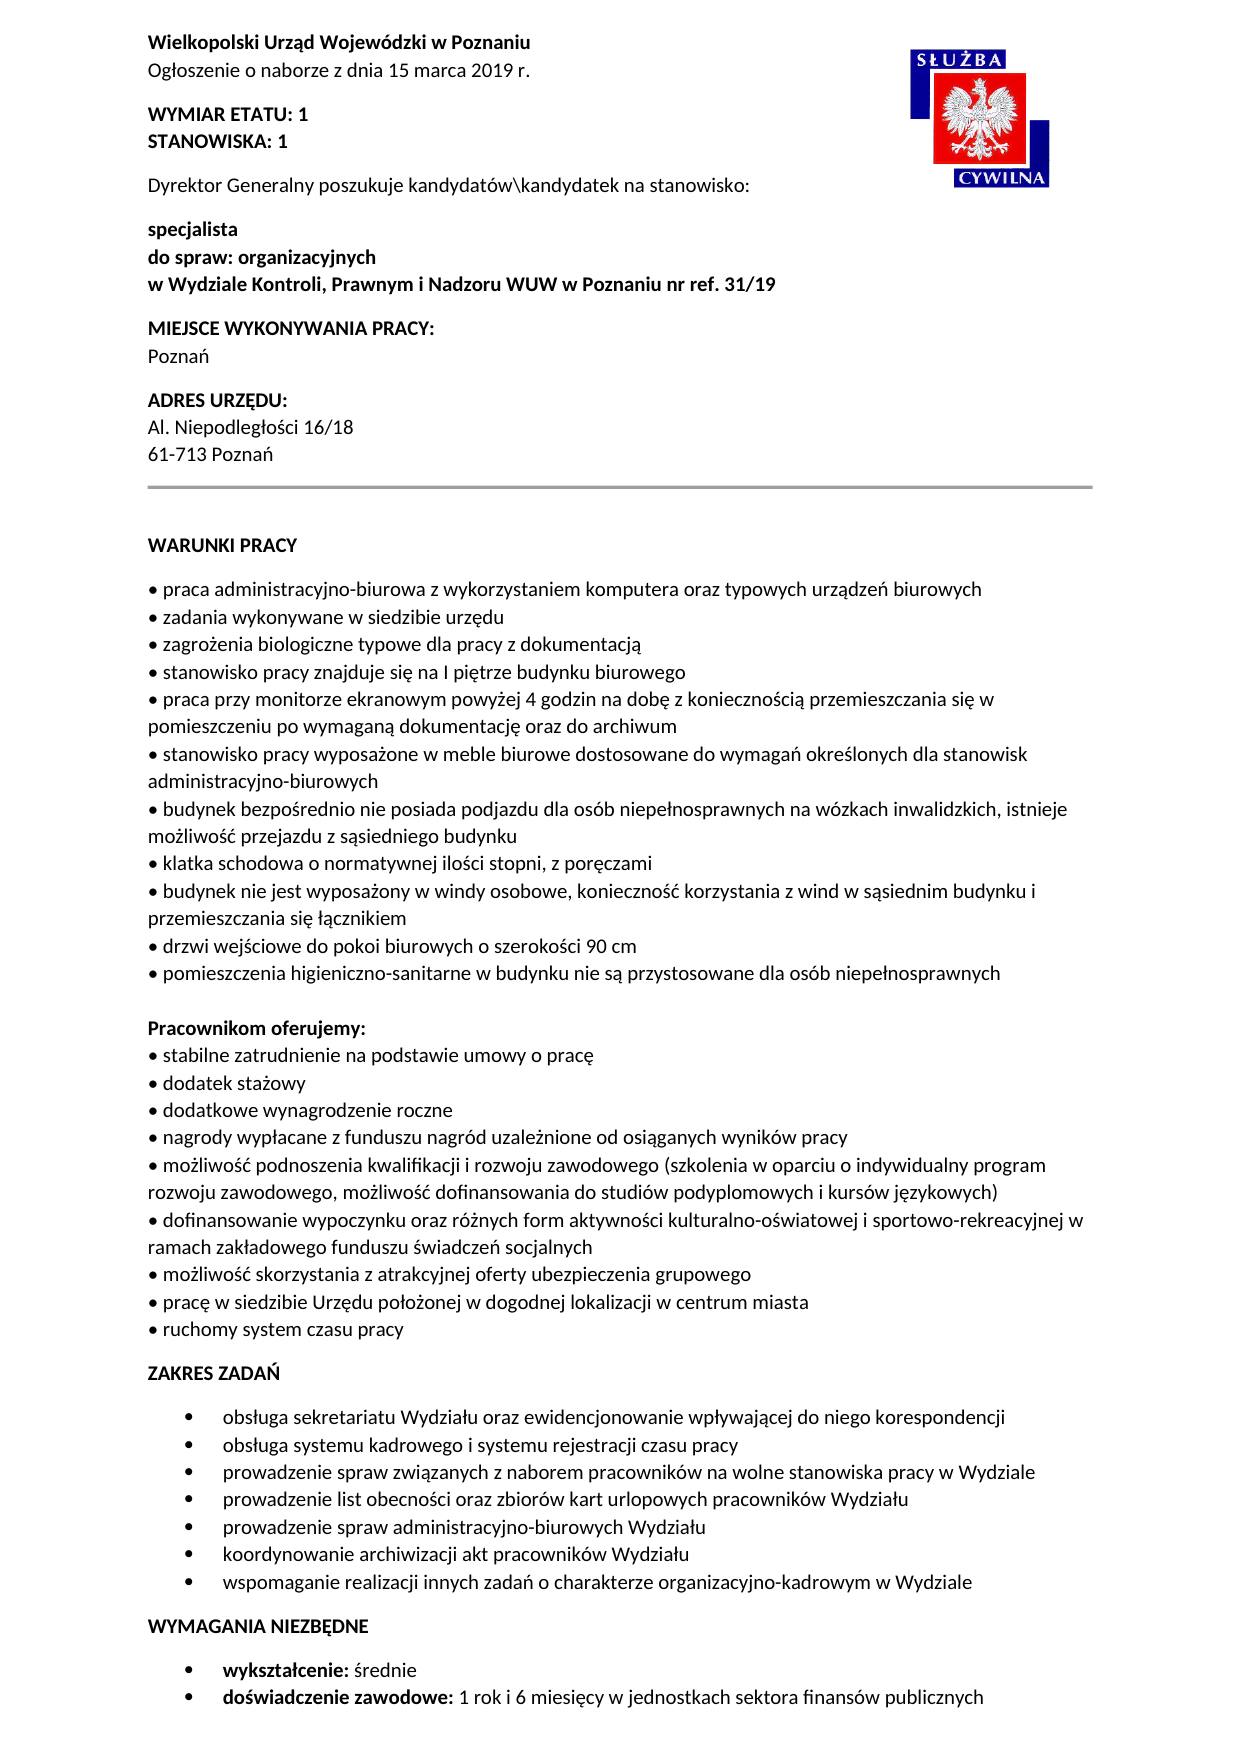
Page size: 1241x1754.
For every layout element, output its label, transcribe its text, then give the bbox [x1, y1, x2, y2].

text ADRES URZĘDU: [148, 387, 1093, 412]
text • praca administracyjno-biurowa z wykorzystaniem komputera oraz typowych urządzeń biurowych • zadania wykonywane w siedzibie urzędu • zagrożenia biologiczne typowe dla pracy z dokumentacją • stanowisko pracy znajduje się na I piętrze budynku biurowego • praca przy monitorze ekranowym powyżej 4 godzin na dobę z koniecznością przemieszczania się w pomieszczeniu po wymaganą dokumentację oraz do archiwum • stanowisko pracy wyposażone w meble biurowe dostosowane do wymagań określonych dla stanowisk administracyjno-biurowych • budynek bezpośrednio nie posiada podjazdu dla osób niepełnosprawnych na wózkach inwalidzkich, istnieje możliwość przejazdu z sąsiedniego budynku • klatka schodowa o normatywnej ilości stopni, z poręczami • budynek nie jest wyposażony w windy osobowe, konieczność korzystania z wind w sąsiednim budynku i przemieszczania się łącznikiem • drzwi wejściowe do pokoi biurowych o szerokości 90 cm • pomieszczenia higieniczno-sanitarne w budynku nie są przystosowane dla osób niepełnosprawnych Pracownikom oferujemy: • stabilne zatrudnienie na podstawie umowy o pracę • dodatek stażowy • dodatkowe wynagrodzenie roczne • nagrody wypłacane z funduszu nagród uzależnione od osiąganych wyników pracy • możliwość podnoszenia kwalifikacji i rozwoju zawodowego (szkolenia w oparciu o indywidualny program rozwoju zawodowego, możliwość dofinansowania do studiów podyplomowych i kursów językowych) • dofinansowanie wypoczynku oraz różnych form aktywności kulturalno-oświatowej i sportowo-rekreacyjnej w ramach zakładowego funduszu świadczeń socjalnych • możliwość skorzystania z atrakcyjnej oferty ubezpieczenia grupowego • pracę w siedzibie Urzędu położonej w dogodnej lokalizacji w centrum miasta • ruchomy system czasu pracy [148, 577, 1093, 1342]
text do spraw: organizacyjnych [148, 244, 1093, 269]
list prowadzenie spraw związanych z naborem pracowników na wolne stanowiska pracy w Wydziale [185, 1459, 1093, 1485]
text Poznań [148, 343, 1093, 368]
list wspomaganie realizacji innych zadań o charakterze organizacyjno-kadrowym w Wydziale [185, 1569, 1093, 1594]
text ZAKRES ZADAŃ [148, 1360, 1093, 1386]
text Ogłoszenie o naborze z dnia 15 marca 2019 r. [148, 57, 1093, 82]
list doświadczenie zawodowe: 1 rok i 6 miesięcy w jednostkach sektora finansów publicznych [185, 1684, 1093, 1710]
list wykształcenie: średnie [185, 1657, 1093, 1682]
list obsługa systemu kadrowego i systemu rejestracji czasu pracy [185, 1432, 1093, 1457]
text WYMAGANIA NIEZBĘDNE [148, 1613, 1093, 1638]
text specjalista [148, 217, 1093, 242]
picture [907, 154, 1054, 172]
text Wielkopolski Urząd Wojewódzki w Poznaniu [148, 29, 1093, 55]
text Dyrektor Generalny poszukuje kandydatów\kandydatek na stanowisko: [148, 172, 1093, 198]
picture [907, 82, 1054, 101]
text WYMIAR ETATU: 1 [148, 101, 1093, 126]
list obsługa sekretariatu Wydziału oraz ewidencjonowanie wpływającej do niego korespondencji [185, 1404, 1093, 1430]
list prowadzenie spraw administracyjno-biurowych Wydziału [185, 1514, 1093, 1539]
text WARUNKI PRACY [148, 533, 1093, 558]
text MIEJSCE WYKONYWANIA PRACY: [148, 315, 1093, 341]
text STANOWISKA: 1 [148, 128, 1093, 154]
list prowadzenie list obecności oraz zbiorów kart urlopowych pracowników Wydziału [185, 1487, 1093, 1512]
text w Wydziale Kontroli, Prawnym i Nadzoru WUW w Poznaniu nr ref. 31/19 [148, 271, 1093, 297]
text Al. Niepodległości 16/18 61-713 Poznań [148, 414, 1093, 467]
list koordynowanie archiwizacji akt pracowników Wydziału [185, 1541, 1093, 1567]
